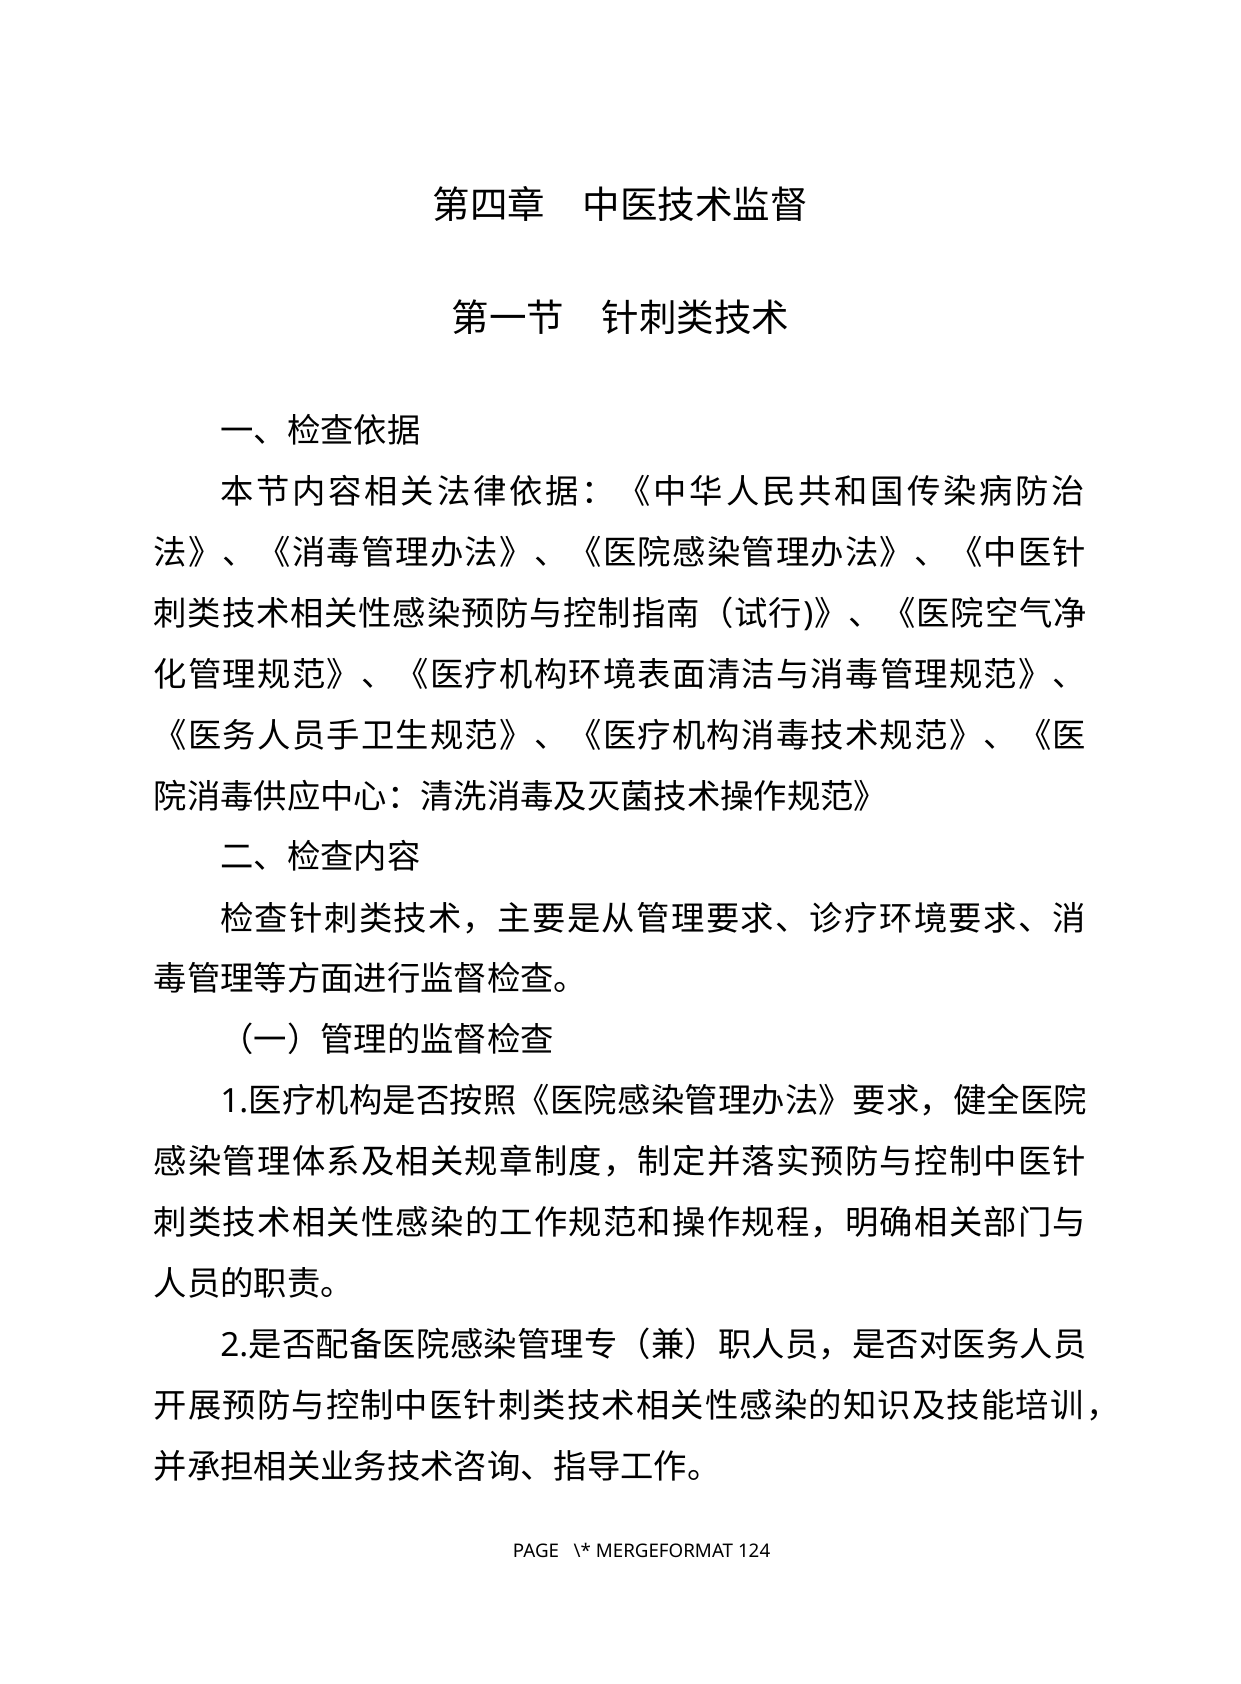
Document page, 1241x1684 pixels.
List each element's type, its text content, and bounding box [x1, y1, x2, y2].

text 1.医疗机构是否按照《医院感染管理办法》要求，健全医院感染管理体系及相关规章制度，制定并落实预防与控制中医针刺类技术相关性感染的工作规范和操作规程，明确相关部门与人员的职责。 [153, 1068, 1087, 1311]
text 二、检查内容 [153, 824, 1087, 885]
text （一）管理的监督检查 [153, 1007, 1087, 1068]
text 本节内容相关法律依据：《中华人民共和国传染病防治法》、《消毒管理办法》、《医院感染管理办法》、《中医针刺类技术相关性感染预防与控制指南（试行)》、《医院空气净化管理规范》、《医疗机构环境表面清洁与消毒管理规范》、《医务人员手卫生规范》、《医疗机构消毒技术规范》、《医院消毒供应中心：清洗消毒及灭菌技术操作规范》 [153, 458, 1087, 824]
text 检查针刺类技术，主要是从管理要求、诊疗环境要求、消毒管理等方面进行监督检查。 [153, 885, 1087, 1007]
text 一、检查依据 [153, 397, 1087, 458]
text 第四章 中医技术监督 [153, 171, 1087, 232]
text 2.是否配备医院感染管理专（兼）职人员，是否对医务人员开展预防与控制中医针刺类技术相关性感染的知识及技能培训，并承担相关业务技术咨询、指导工作。 [153, 1311, 1087, 1494]
text 第一节 针刺类技术 [153, 284, 1087, 345]
